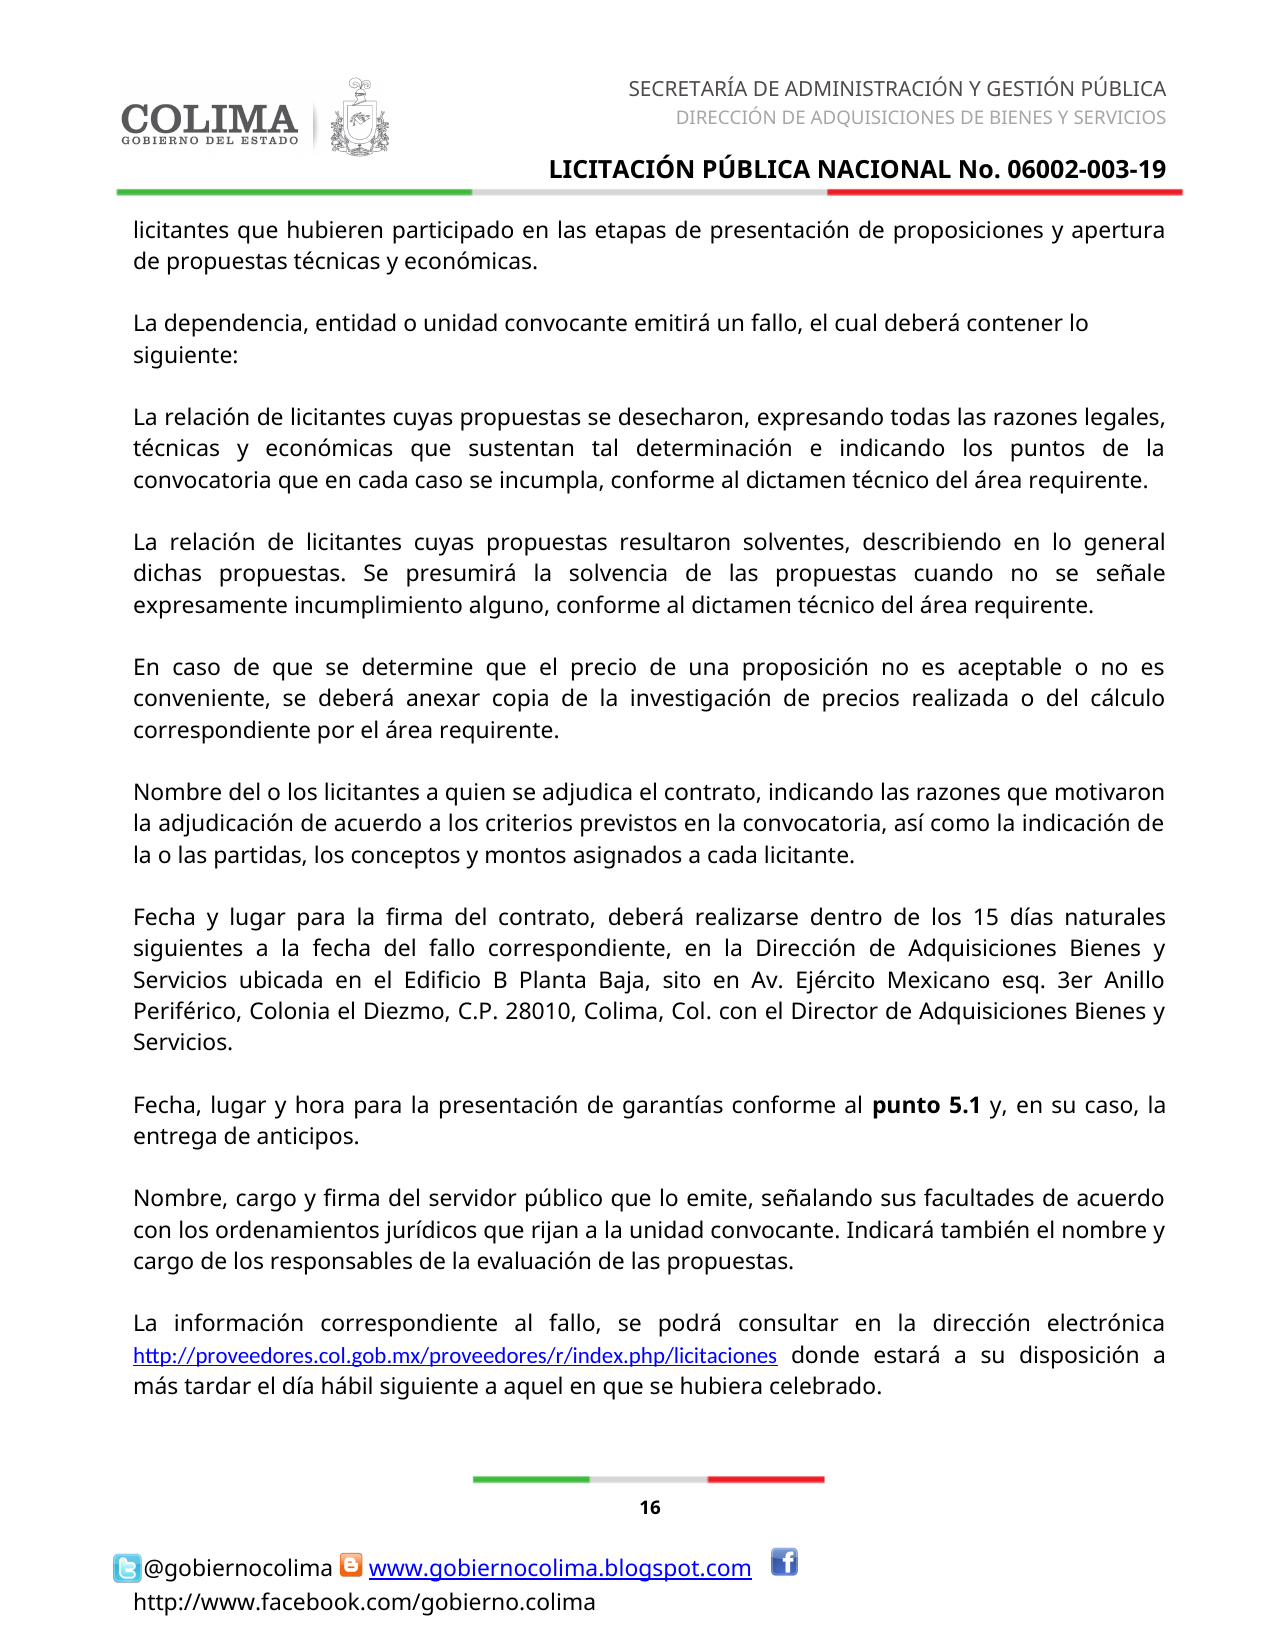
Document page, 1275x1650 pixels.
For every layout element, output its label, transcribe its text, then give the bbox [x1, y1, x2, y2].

text La relación de licitantes cuyas propuestas se desecharon, expresando todas las razones legales, técnicas y económicas que sustentan tal determinación e indicando los puntos de la convocatoria que en cada caso se incumpla, conforme al dictamen técnico del área requirente. [133, 401, 1167, 495]
text La dependencia, entidad o unidad convocante emitirá un fallo, el cual deberá contener lo siguiente: [133, 307, 1167, 370]
picture [112, 1553, 143, 1584]
text La relación de licitantes cuyas propuestas resultaron solventes, describiendo en lo general dichas propuestas. Se presumirá la solvencia de las propuestas cuando no se señale expresamente incumplimiento alguno, conforme al dictamen técnico del área requirente. [133, 526, 1167, 620]
picture [472, 1466, 828, 1490]
text Fecha y lugar para la firma del contrato, deberá realizarse dentro de los 15 días naturales siguientes a la fecha del fallo correspondiente, en la Dirección de Adquisiciones Bienes y Servicios ubicada en el Edificio B Planta Baja, sito en Av. Ejército Mexicano esq. 3er Anillo Periférico, Colonia el Diezmo, C.P. 28010, Colima, Col. con el Director de Adquisiciones Bienes y Servicios. [133, 901, 1167, 1057]
text Nombre, cargo y firma del servidor público que lo emite, señalando sus facultades de acuerdo con los ordenamientos jurídicos que rijan a la unidad convocante. Indicará también el nombre y cargo de los responsables de la evaluación de las propuestas. [133, 1182, 1167, 1276]
picture [339, 1552, 363, 1577]
picture [120, 76, 389, 157]
text La información correspondiente al fallo, se podrá consultar en la dirección electrónica http://proveedores.col.gob.mx/proveedores/r/index.php/licitaciones donde estará a su disposición a más tardar el día hábil siguiente a aquel en que se hubiera celebrado. [133, 1307, 1167, 1401]
text Fecha, lugar y hora para la presentación de garantías conforme al punto 5.1 y, en su caso, la entrega de anticipos. [133, 1088, 1167, 1151]
picture [111, 183, 1189, 204]
text En caso de que se determine que el precio de una proposición no es aceptable o no es conveniente, se deberá anexar copia de la investigación de precios realizada o del cálculo correspondiente por el área requirente. [133, 651, 1167, 745]
text Nombre del o los licitantes a quien se adjudica el contrato, indicando las razones que motivaron la adjudicación de acuerdo a los criterios previstos en la convocatoria, así como la indicación de la o las partidas, los conceptos y montos asignados a cada licitante. [133, 776, 1167, 870]
picture [770, 1547, 799, 1577]
